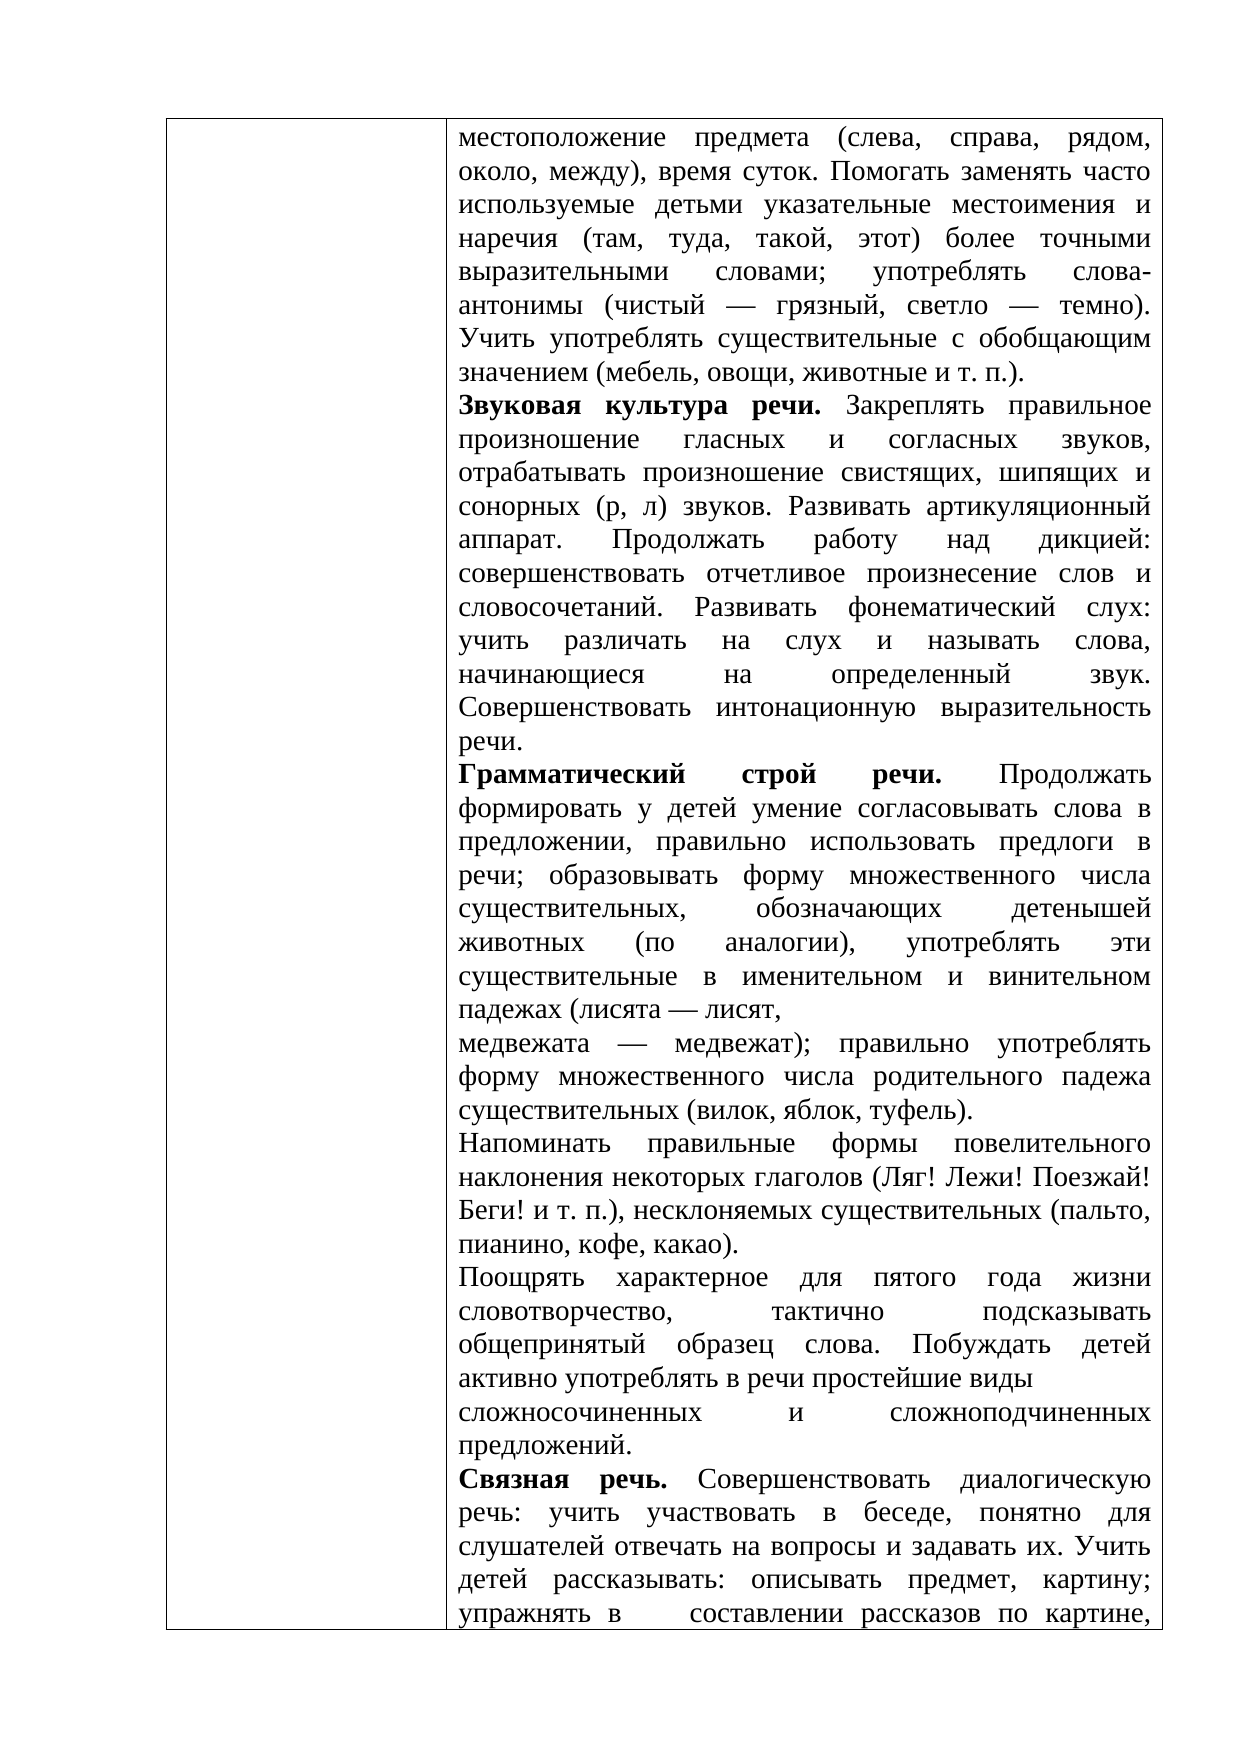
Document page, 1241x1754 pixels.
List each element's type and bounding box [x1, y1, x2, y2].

table_cell [447, 119, 1162, 1628]
table_cell [167, 119, 446, 1628]
